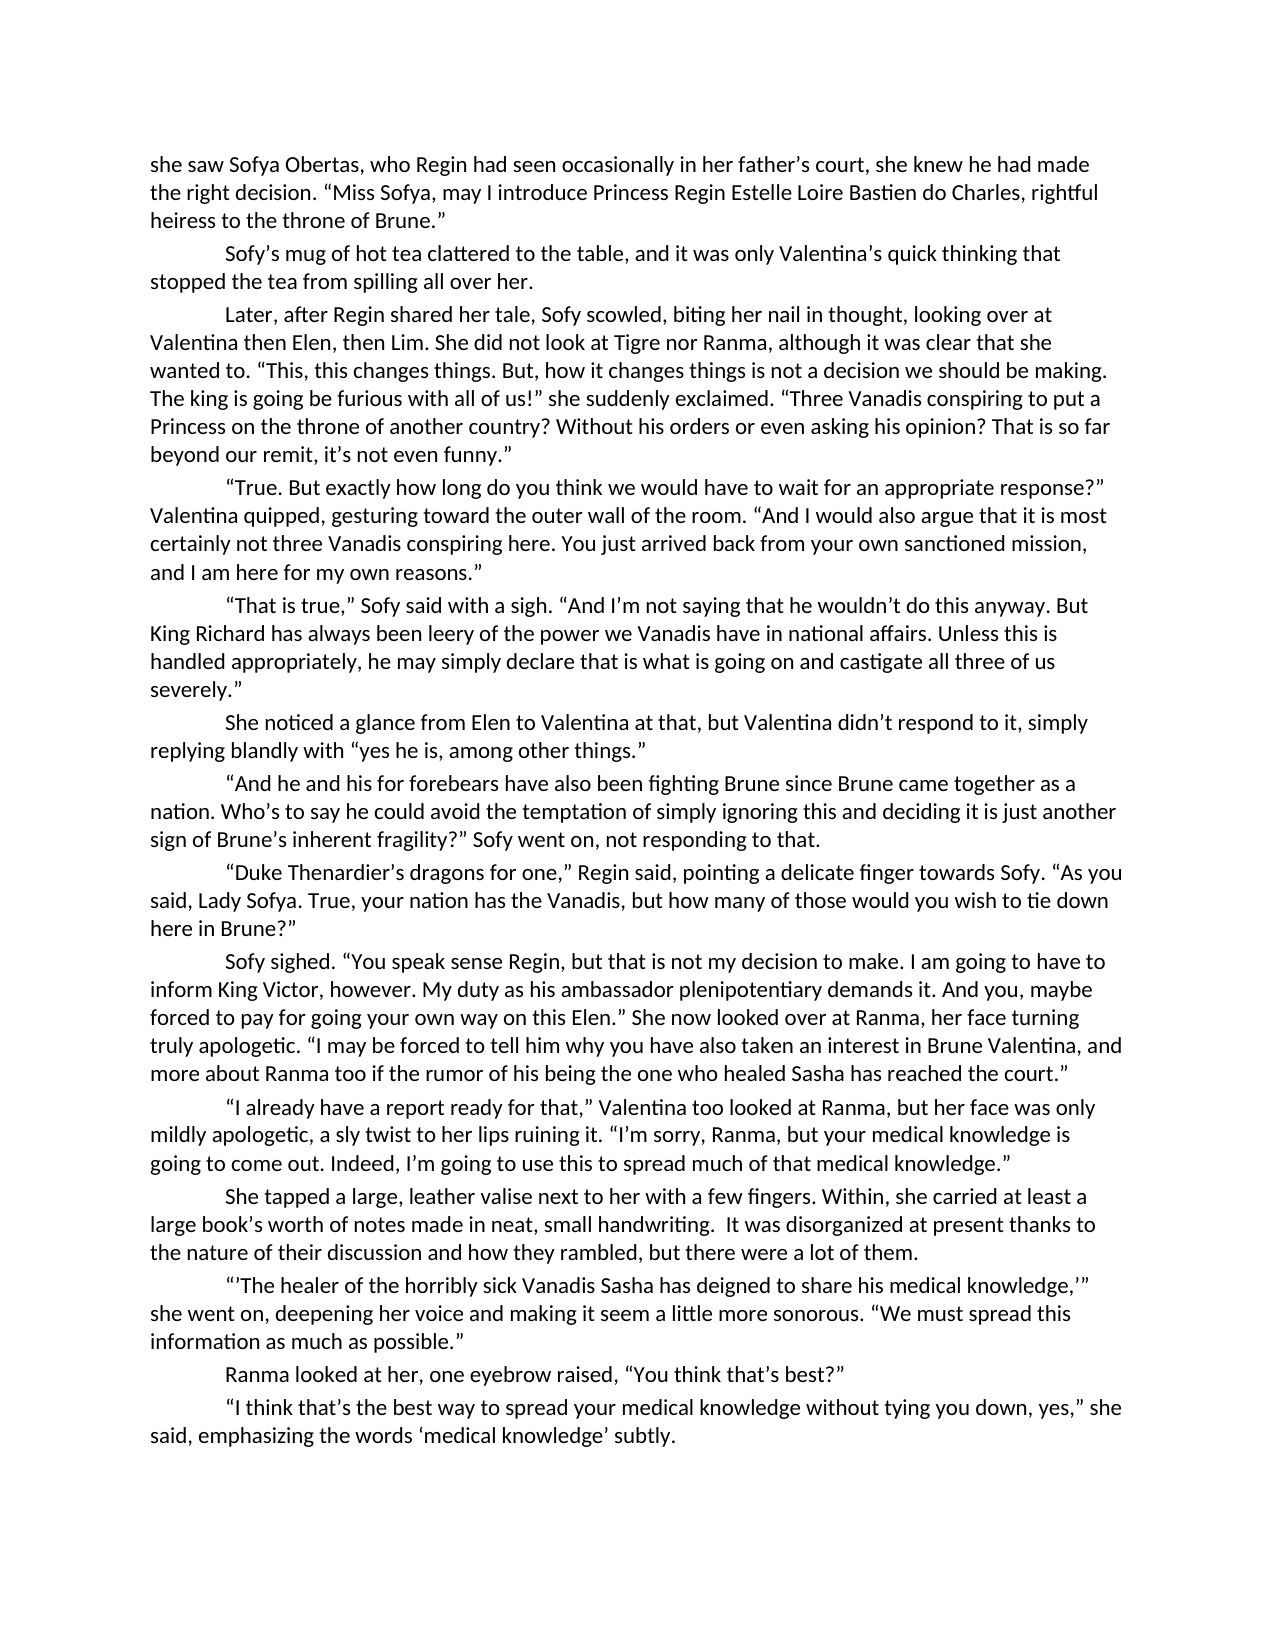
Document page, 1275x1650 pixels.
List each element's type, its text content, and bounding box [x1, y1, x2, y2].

text She tapped a large, leather valise next to her with a few fingers. Within, she carried at least a large book’s worth of notes made in neat, small handwriting. It was disorganized at present thanks to the nature of their discussion and how they rambled, but there were a lot of them. [150, 1182, 1125, 1266]
text “Duke Thenardier’s dragons for one,” Regin said, pointing a delicate finger towards Sofy. “As you said, Lady Sofya. True, your nation has the Vanadis, but how many of those would you wish to tie down here in Brune?” [150, 858, 1125, 942]
text “I think that’s the best way to spread your medical knowledge without tying you down, yes,” she said, emphasizing the words ‘medical knowledge’ subtly. [150, 1393, 1125, 1449]
text “’The healer of the horribly sick Vanadis Sasha has deigned to share his medical knowledge,’” she went on, deepening her voice and making it seem a little more sonorous. “We must spread this information as much as possible.” [150, 1271, 1125, 1355]
text Sofy’s mug of hot tea clattered to the table, and it was only Valentina’s quick thinking that stopped the tea from spilling all over her. [150, 239, 1125, 295]
text “And he and his for forebears have also been fighting Brune since Brune came together as a nation. Who’s to say he could avoid the temptation of simply ignoring this and deciding it is just another sign of Brune’s inherent fragility?” Sofy went on, not responding to that. [150, 769, 1125, 853]
text Ranma looked at her, one eyebrow raised, “You think that’s best?” [150, 1360, 1125, 1388]
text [150, 150, 1125, 234]
text Later, after Regin shared her tale, Sofy scowled, biting her nail in thought, looking over at Valentina then Elen, then Lim. She did not look at Tigre nor Ranma, although it was clear that she wanted to. “This, this changes things. But, how it changes things is not a decision we should be making. The king is going be furious with all of us!” she suddenly exclaimed. “Three Vanadis conspiring to put a Princess on the throne of another country? Without his orders or even asking his opinion? That is so far beyond our remit, it’s not even funny.” [150, 300, 1125, 468]
text “True. But exactly how long do you think we would have to wait for an appropriate response?” Valentina quipped, gesturing toward the outer wall of the room. “And I would also argue that it is most certainly not three Vanadis conspiring here. You just arrived back from your own sanctioned mission, and I am here for my own reasons.” [150, 473, 1125, 586]
text Sofy sighed. “You speak sense Regin, but that is not my decision to make. I am going to have to inform King Victor, however. My duty as his ambassador plenipotentiary demands it. And you, maybe forced to pay for going your own way on this Elen.” She now looked over at Ranma, her face turning truly apologetic. “I may be forced to tell him why you have also taken an interest in Brune Valentina, and more about Ranma too if the rumor of his being the one who healed Sasha has reached the court.” [150, 947, 1125, 1087]
text She noticed a glance from Elen to Valentina at that, but Valentina didn’t respond to it, simply replying blandly with “yes he is, among other things.” [150, 708, 1125, 764]
text “I already have a report ready for that,” Valentina too looked at Ranma, but her face was only mildly apologetic, a sly twist to her lips ruining it. “I’m sorry, Ranma, but your medical knowledge is going to come out. Indeed, I’m going to use this to spread much of that medical knowledge.” [150, 1093, 1125, 1177]
text “That is true,” Sofy said with a sigh. “And I’m not saying that he wouldn’t do this anyway. But King Richard has always been leery of the power we Vanadis have in national affairs. Unless this is handled appropriately, he may simply declare that is what is going on and castigate all three of us severely.” [150, 591, 1125, 703]
